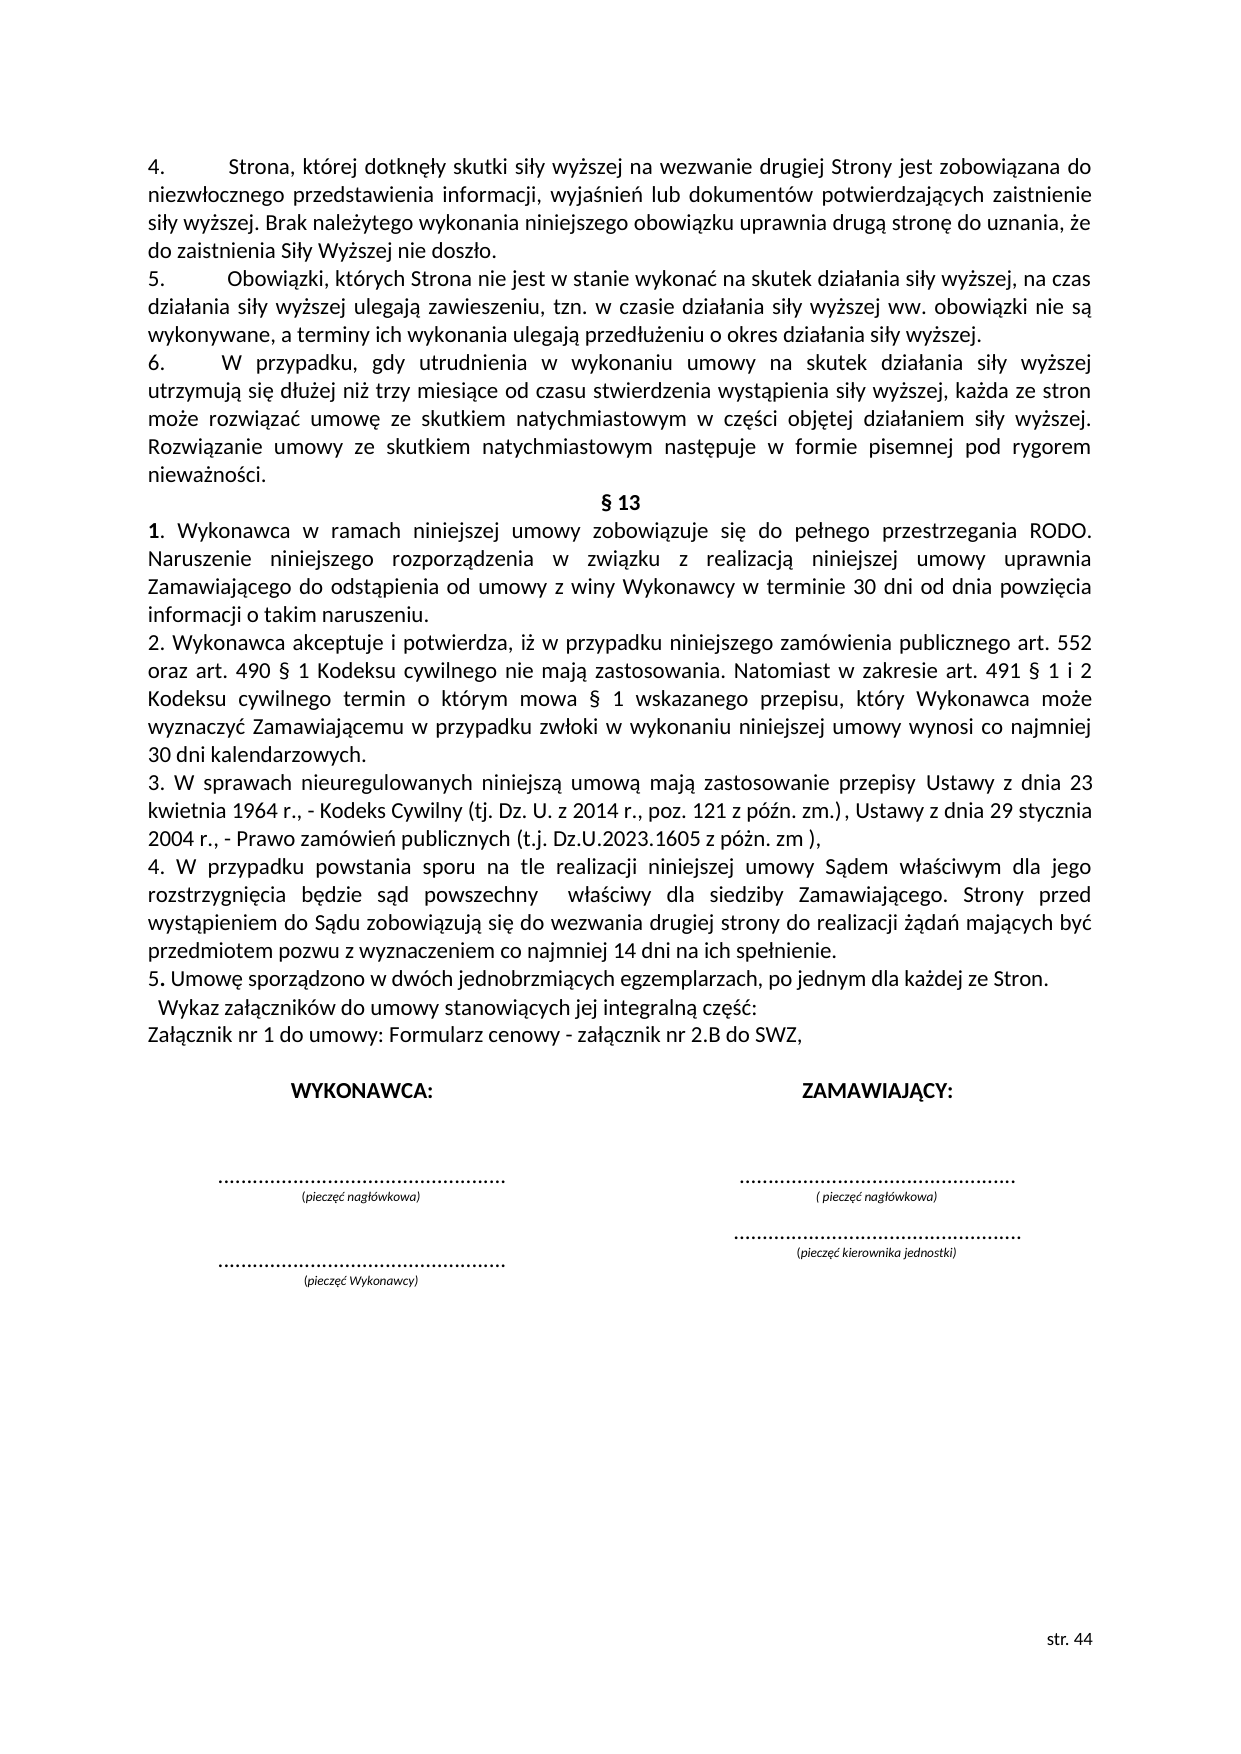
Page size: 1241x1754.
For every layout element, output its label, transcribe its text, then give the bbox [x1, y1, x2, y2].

text 4. Strona, której dotknęły skutki siły wyższej na wezwanie drugiej Strony jest zobowiązana do niezwłocznego przedstawienia informacji, wyjaśnień lub dokumentów potwierdzających zaistnienie siły wyższej. Brak należytego wykonania niniejszego obowiązku uprawnia drugą stronę do uznania, że do zaistnienia Siły Wyższej nie doszło. [148, 152, 1093, 264]
text Załącznik nr 1 do umowy: Formularz cenowy - załącznik nr 2.B do SWZ, [148, 1021, 1093, 1049]
table_header ZAMAWIAJĄCY: [619, 1077, 1136, 1105]
text Wykaz załączników do umowy stanowiących jej integralną część: [148, 993, 1093, 1021]
text 6. W przypadku, gdy utrudnienia w wykonaniu umowy na skutek działania siły wyższej utrzymują się dłużej niż trzy miesiące od czasu stwierdzenia wystąpienia siły wyższej, każda ze stron może rozwiązać umowę ze skutkiem natychmiastowym w części objętej działaniem siły wyższej. Rozwiązanie umowy ze skutkiem natychmiastowym następuje w formie pisemnej pod rygorem nieważności. [148, 348, 1093, 488]
text 4. W przypadku powstania sporu na tle realizacji niniejszej umowy Sądem właściwym dla jego rozstrzygnięcia będzie sąd powszechny właściwy dla siedziby Zamawiającego. Strony przed wystąpieniem do Sądu zobowiązują się do wezwania drugiej strony do realizacji żądań mających być przedmiotem pozwu z wyznaczeniem co najmniej 14 dni na ich spełnienie. [148, 852, 1093, 964]
text 3. W sprawach nieuregulowanych niniejszą umową mają zastosowanie przepisy Ustawy z dnia 23 kwietnia 1964 r., - Kodeks Cywilny (tj. Dz. U. z 2014 r., poz. 121 z późn. zm.), Ustawy z dnia 29 stycznia 2004 r., - Prawo zamówień publicznych (t.j. Dz.U.2023.1605 z póżn. zm ), [148, 768, 1093, 852]
text § 13 [148, 488, 1093, 516]
table_cell .................................................. (pieczęć nagłówkowa) .................................................. (pieczęć Wykonawcy) [105, 1105, 619, 1301]
table_header WYKONAWCA: [105, 1077, 619, 1105]
text 1. Wykonawca w ramach niniejszej umowy zobowiązuje się do pełnego przestrzegania RODO. Naruszenie niniejszego rozporządzenia w związku z realizacją niniejszej umowy uprawnia Zamawiającego do odstąpienia od umowy z winy Wykonawcy w terminie 30 dni od dnia powzięcia informacji o takim naruszeniu. [148, 516, 1093, 628]
table_cell ................................................ ( pieczęć nagłówkowa) .................................................. (pieczęć kierownika jednostki) [619, 1105, 1136, 1301]
text 5. Umowę sporządzono w dwóch jednobrzmiących egzemplarzach, po jednym dla każdej ze Stron. [148, 964, 1093, 993]
text 5. Obowiązki, których Strona nie jest w stanie wykonać na skutek działania siły wyższej, na czas działania siły wyższej ulegają zawieszeniu, tzn. w czasie działania siły wyższej ww. obowiązki nie są wykonywane, a terminy ich wykonania ulegają przedłużeniu o okres działania siły wyższej. [148, 264, 1093, 348]
text 2. Wykonawca akceptuje i potwierdza, iż w przypadku niniejszego zamówienia publicznego art. 552 oraz art. 490 § 1 Kodeksu cywilnego nie mają zastosowania. Natomiast w zakresie art. 491 § 1 i 2 Kodeksu cywilnego termin o którym mowa § 1 wskazanego przepisu, który Wykonawca może wyznaczyć Zamawiającemu w przypadku zwłoki w wykonaniu niniejszej umowy wynosi co najmniej 30 dni kalendarzowych. [148, 628, 1093, 768]
